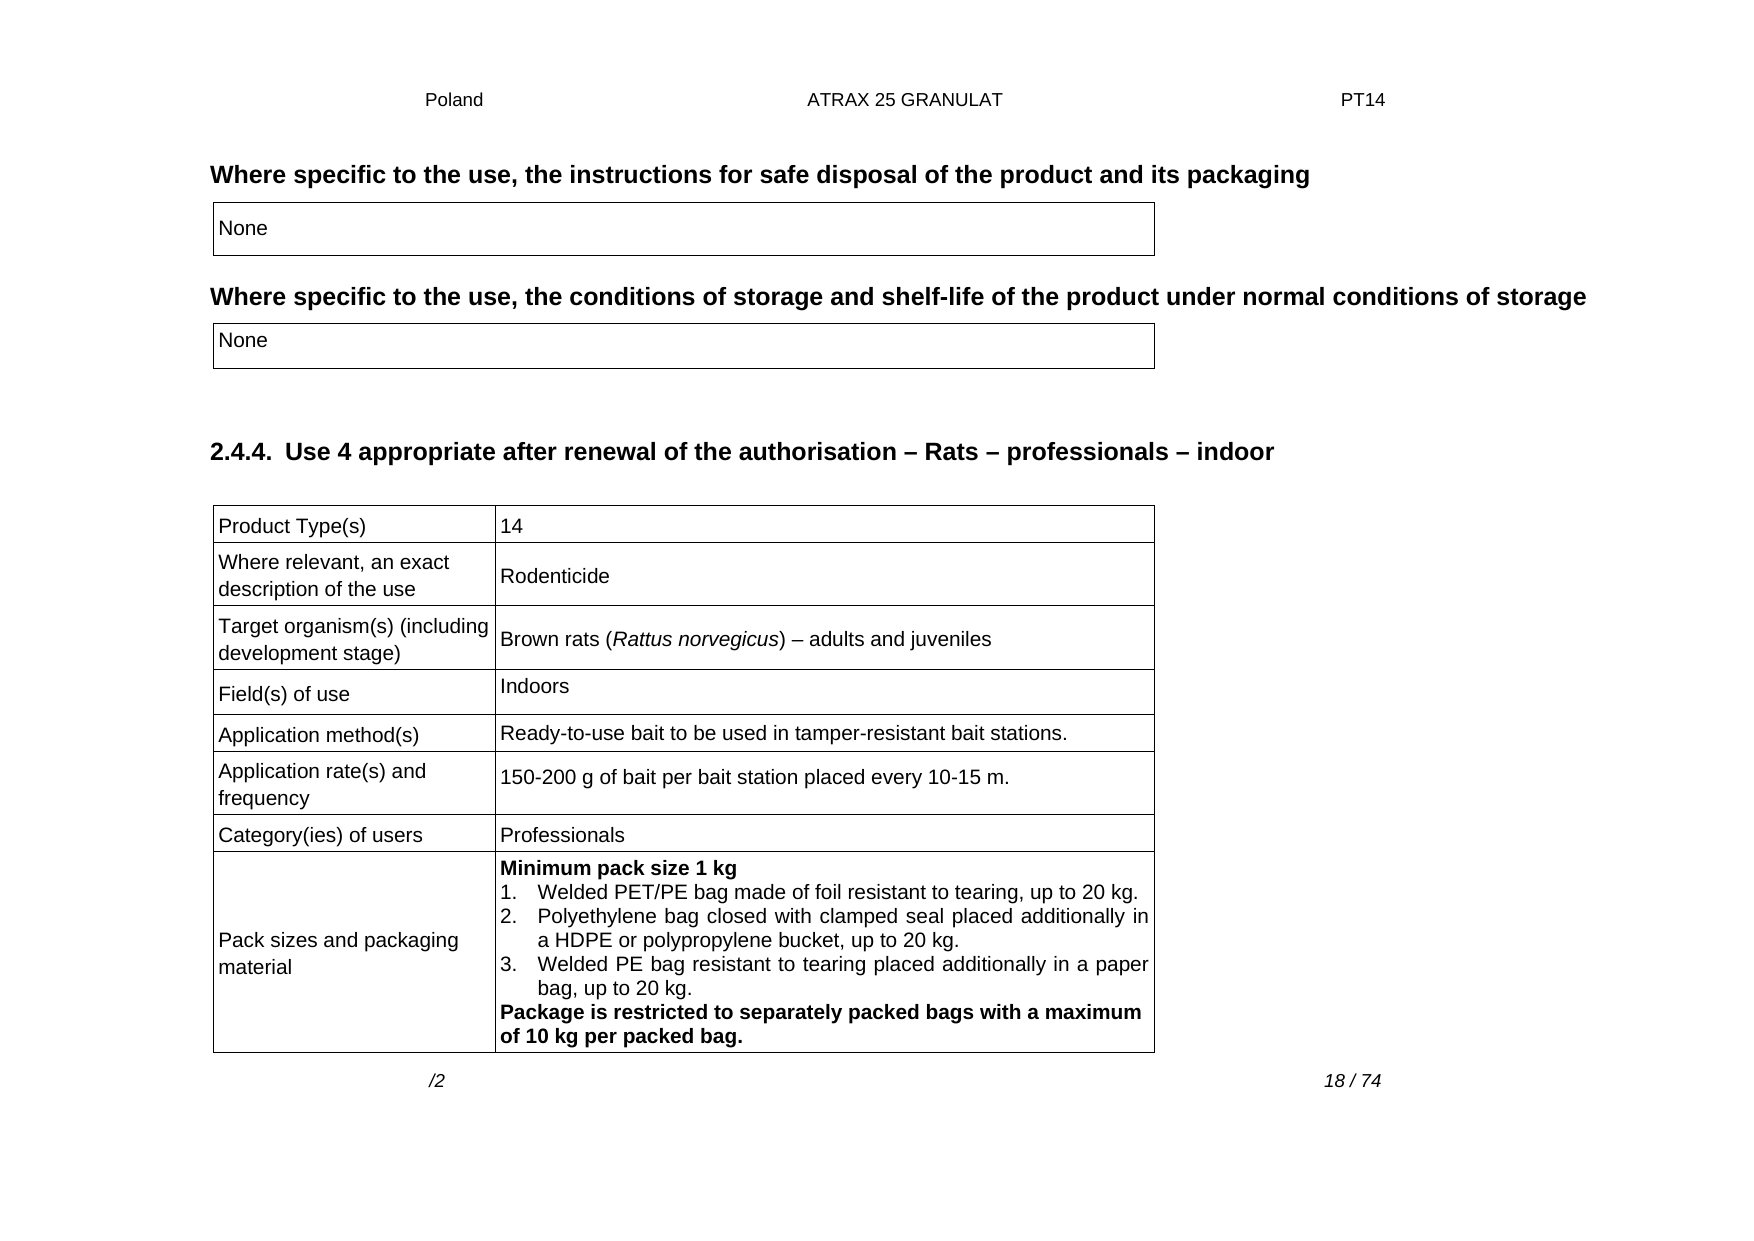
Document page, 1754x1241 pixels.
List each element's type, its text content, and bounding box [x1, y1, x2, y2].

table_cell Ready-to-use bait to be used in tamper-resistant bait stations. [496, 715, 1154, 751]
table_cell Rodenticide [496, 543, 1154, 605]
table_header Product Type(s) [214, 506, 495, 542]
table_cell 150-200 g of bait per bait station placed every 10-15 m. [496, 752, 1154, 814]
table_header None [214, 324, 1154, 368]
table_cell Where relevant, an exact description of the use [214, 543, 495, 605]
table_cell Application rate(s) and frequency [214, 752, 495, 814]
subtitle Use 4 appropriate after renewal of the authorisation – Rats – professionals – indoor [210, 437, 1600, 466]
subtitle Where specific to the use, the conditions of storage and shelf-life of the product under normal conditions of storage [210, 281, 1600, 310]
subtitle Where specific to the use, the instructions for safe disposal of the product and its packaging [210, 161, 1600, 189]
table_header 14 [496, 506, 1154, 542]
table_cell Professionals [496, 815, 1154, 851]
table_cell Application method(s) [214, 715, 495, 751]
table_cell Indoors [496, 670, 1154, 714]
table_cell Pack sizes and packaging material [214, 852, 495, 1052]
table_cell Minimum pack size 1 kg Welded PET/PE bag made of foil resistant to tearing, up to 20 kg. Polyethylene bag closed with clamped seal placed additionally in a HDPE or polypropylene bucket, up to 20 kg. Welded PE bag resistant to tearing placed additionally in a paper bag, up to 20 kg. Package is restricted to separately packed bags with a maximum of 10 kg per packed bag. [496, 852, 1154, 1052]
table_cell Brown rats (Rattus norvegicus) – adults and juveniles [496, 606, 1154, 669]
table_cell Target organism(s) (including development stage) [214, 606, 495, 669]
table_cell Field(s) of use [214, 670, 495, 714]
table_cell Category(ies) of users [214, 815, 495, 851]
table_header None [214, 203, 1154, 255]
